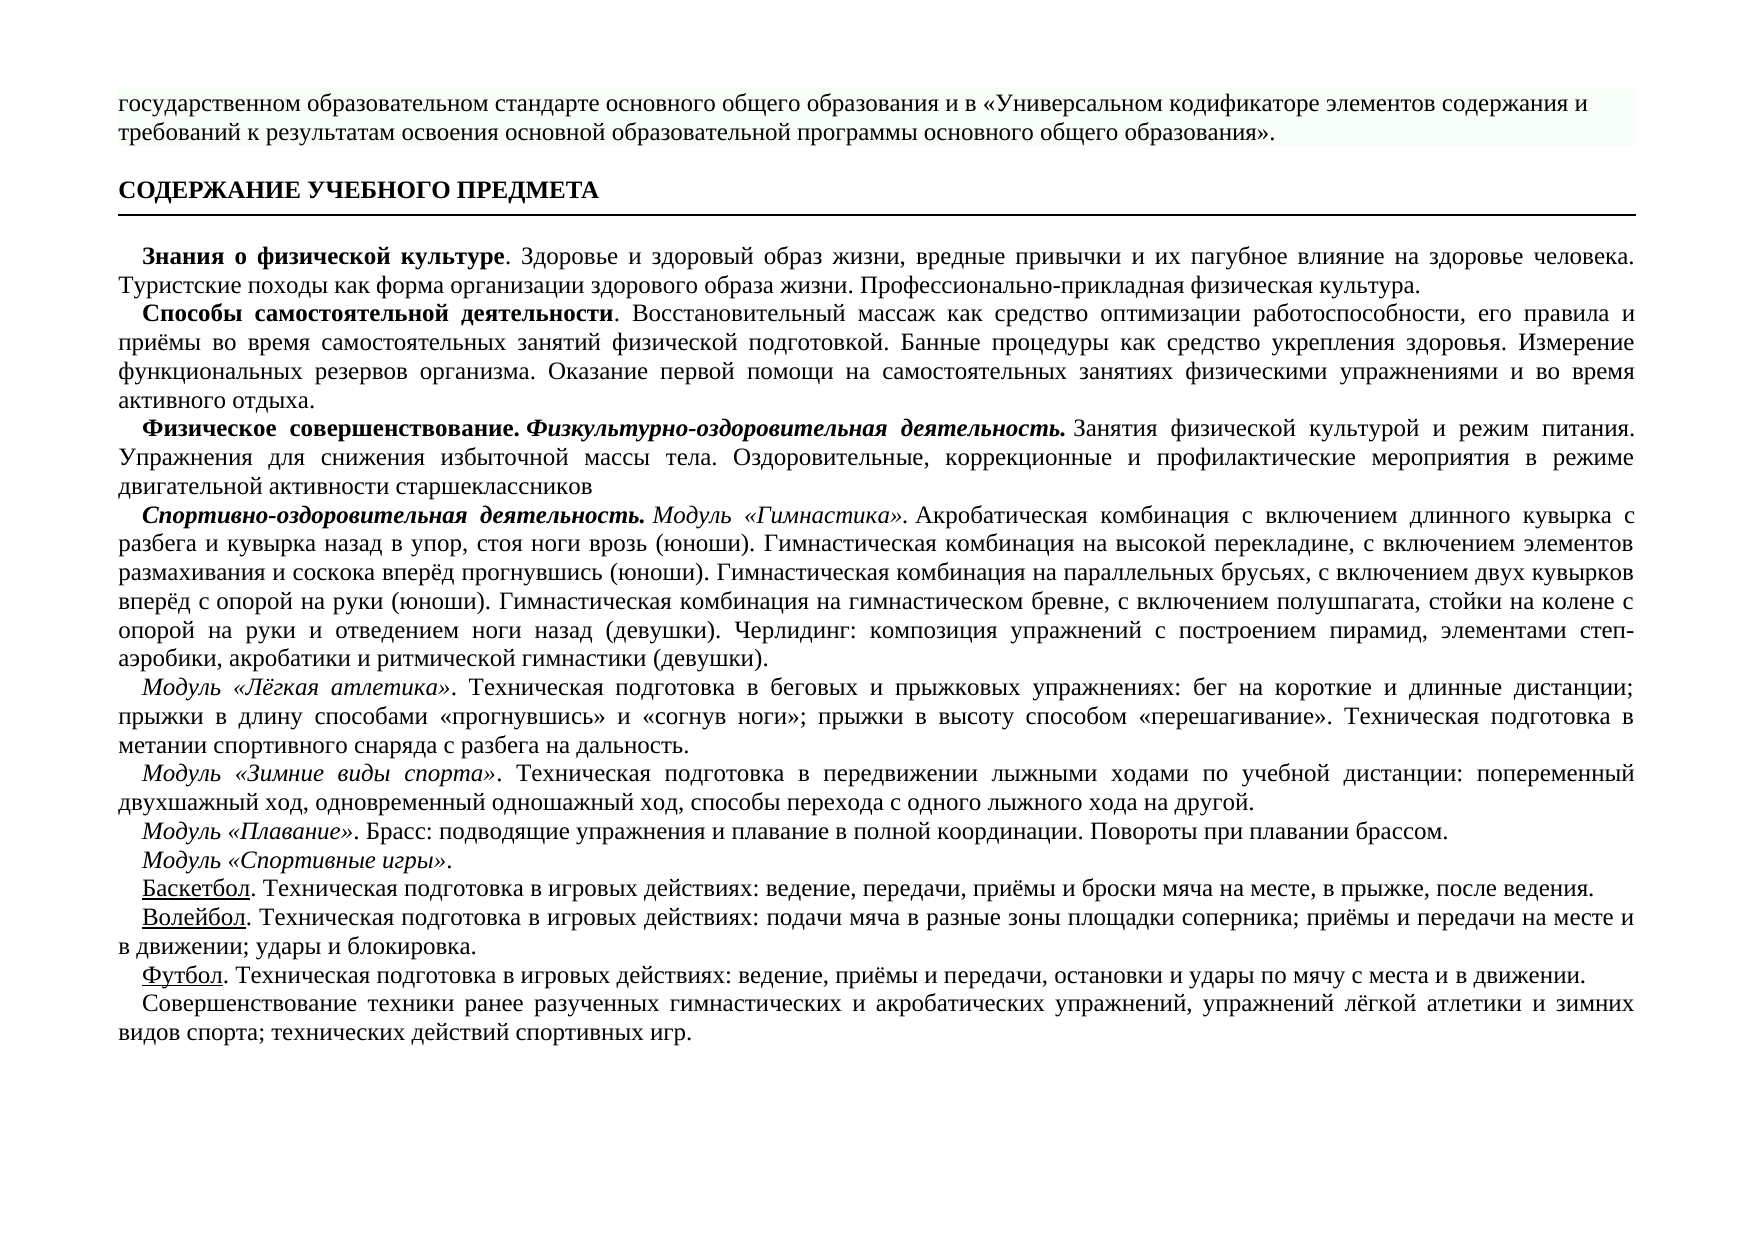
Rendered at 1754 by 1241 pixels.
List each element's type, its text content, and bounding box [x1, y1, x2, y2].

text Способы самостоятельной деятельности. Восстановительный массаж как средство оптимизации работоспособности, его правила и приёмы во время самостоятельных занятий физической подготовкой. Банные процедуры как средство укрепления здоровья. Измерение функциональных резервов организма. Оказание первой помощи на самостоятельных занятиях физическими упражнениями и во время активного отдыха. [118, 298, 1636, 413]
text Волейбол. Техническая подготовка в игровых действиях: подачи мяча в разные зоны площадки соперника; приёмы и передачи на месте и в движении; удары и блокировка. [118, 902, 1636, 960]
text Физическое совершенствование. Физкультурно-оздоровительная деятельность. Занятия физической культурой и режим питания. Упражнения для снижения избыточной массы тела. Оздоровительные, коррекционные и профилактические мероприятия в режиме двигательной активности старшеклассников [118, 413, 1636, 500]
text Знания о физической культуре. Здоровье и здоровый образ жизни, вредные привычки и их пагубное влияние на здоровье человека. Туристские походы как форма организации здорового образа жизни. Профессионально-прикладная физическая культура. [118, 241, 1636, 298]
text Баскетбол. Техническая подготовка в игровых действиях: ведение, передачи, приёмы и броски мяча на месте, в прыжке, после ведения. [118, 873, 1636, 902]
text СОДЕРЖАНИЕ УЧЕБНОГО ПРЕДМЕТА [118, 175, 1636, 214]
text Совершенствование техники ранее разученных гимнастических и акробатических упражнений, упражнений лёгкой атлетики и зимних видов спорта; технических действий спортивных игр. [118, 988, 1636, 1046]
text Модуль «Плавание». Брасс: подводящие упражнения и плавание в полной координации. Повороты при плавании брассом. [118, 816, 1636, 845]
text Футбол. Техническая подготовка в игровых действиях: ведение, приёмы и передачи, остановки и удары по мячу с места и в движении. [118, 960, 1636, 988]
text Модуль «Лёгкая атлетика». Техническая подготовка в беговых и прыжковых упражнениях: бег на короткие и длинные дистанции; прыжки в длину способами «прогнувшись» и «согнув ноги»; прыжки в высоту способом «перешагивание». Техническая подготовка в метании спортивного снаряда с разбега на дальность. [118, 672, 1636, 758]
text Спортивно-оздоровительная деятельность. Модуль «Гимнастика». Акробатическая комбинация с включением длинного кувырка с разбега и кувырка назад в упор, стоя ноги врозь (юноши). Гимнастическая комбинация на высокой перекладине, с включением элементов размахивания и соскока вперёд прогнувшись (юноши). Гимнастическая комбинация на параллельных брусьях, с включением двух кувырков вперёд с опорой на руки (юноши). Гимнастическая комбинация на гимнастическом бревне, с включением полушпагата, стойки на колене с опорой на руки и отведением ноги назад (девушки). Черлидинг: композиция упражнений с построением пирамид, элементами степ-аэробики, акробатики и ритмической гимнастики (девушки). [118, 500, 1636, 672]
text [118, 88, 1636, 146]
text Модуль «Зимние виды спорта». Техническая подготовка в передвижении лыжными ходами по учебной дистанции: попеременный двухшажный ход, одновременный одношажный ход, способы перехода с одного лыжного хода на другой. [118, 758, 1636, 816]
text Модуль «Спортивные игры». [118, 845, 1636, 873]
